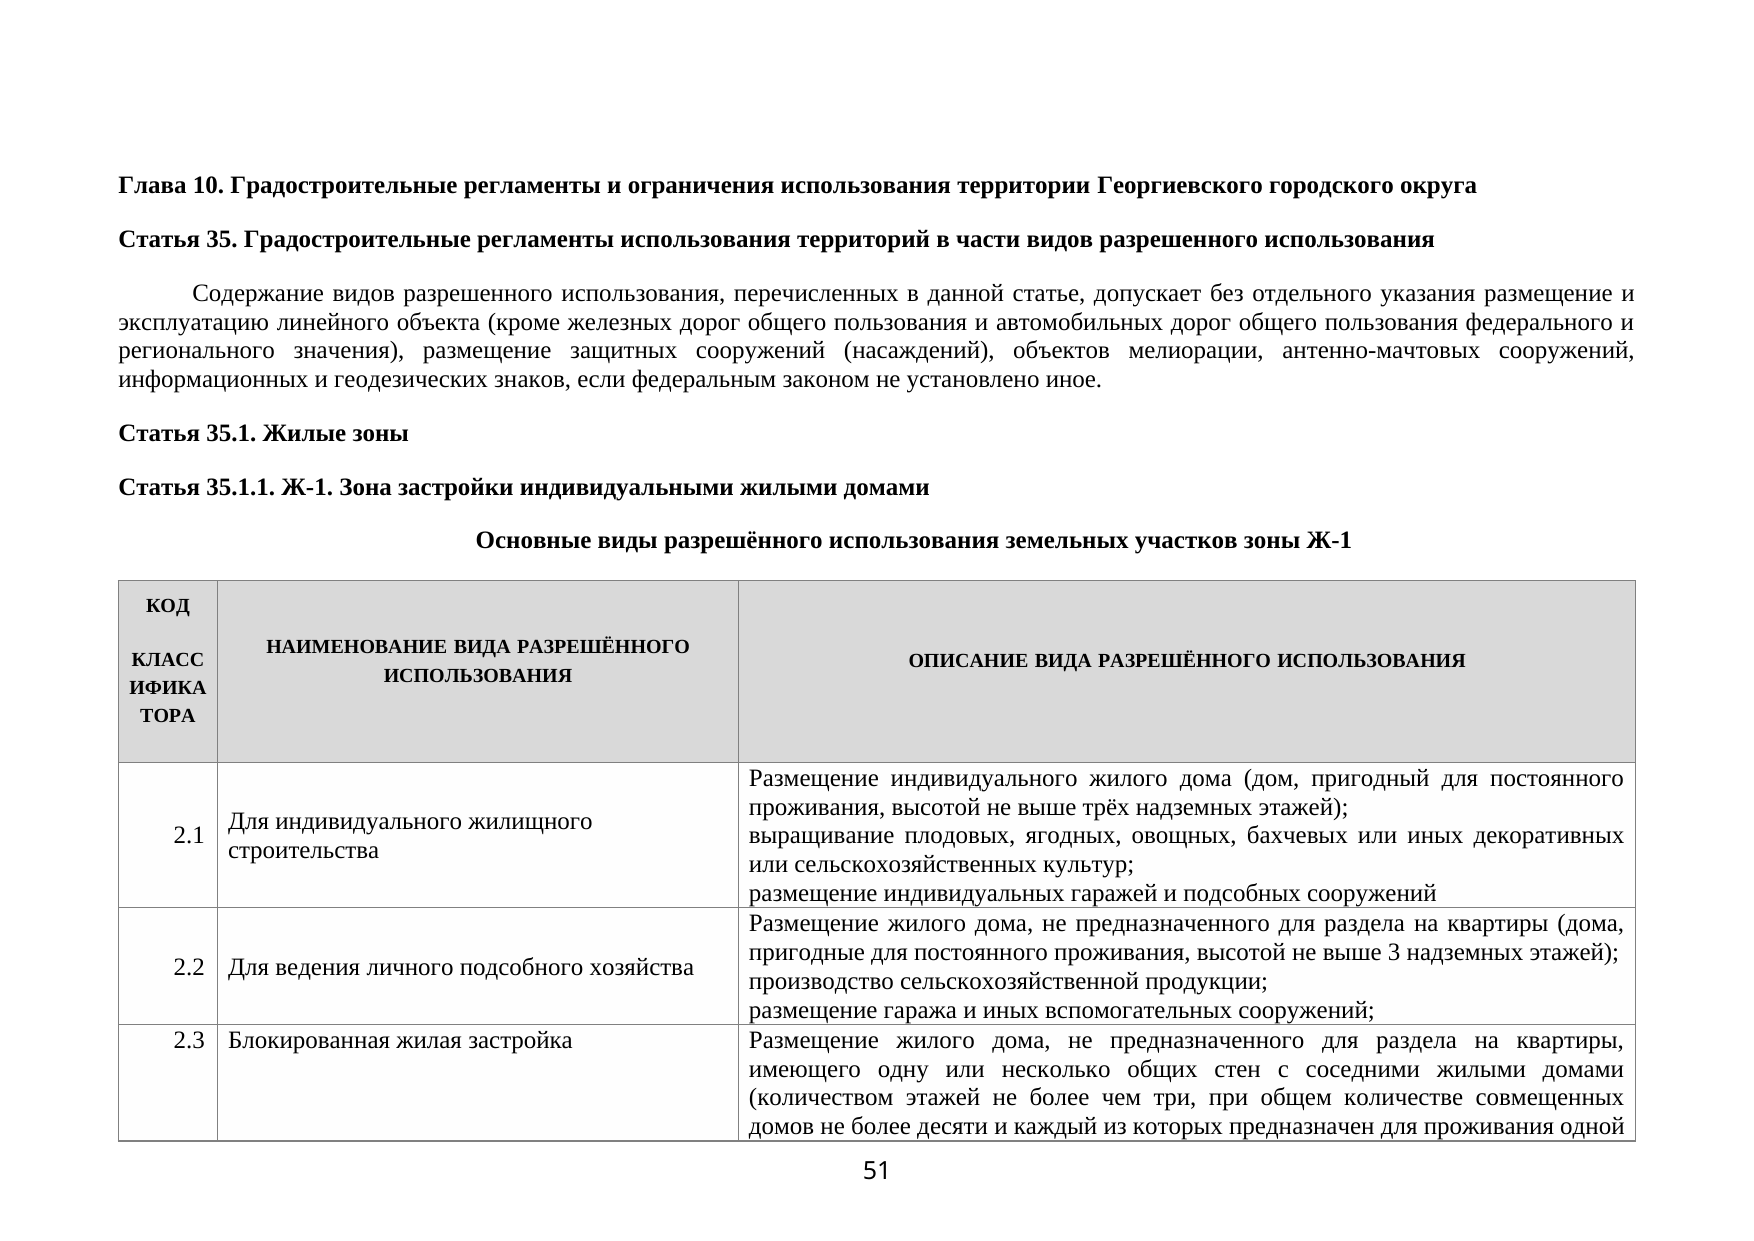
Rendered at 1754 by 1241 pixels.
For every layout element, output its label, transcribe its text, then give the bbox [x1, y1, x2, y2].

text Глава 10. Градостроительные регламенты и ограничения использования территории Георгиевского городского округа [118, 170, 1636, 199]
text Статья 35.1.1. Ж-1. Зона застройки индивидуальными жилыми домами [118, 472, 1636, 500]
table_header описание вида разрешённого использования [739, 581, 1635, 762]
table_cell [218, 1025, 738, 1140]
table_cell Размещение жилого дома, не предназначенного для раздела на квартиры (дома, пригодные для постоянного проживания, высотой не выше 3 надземных этажей); производство сельскохозяйственной продукции; размещение гаража и иных вспомогательных сооружений; [739, 908, 1635, 1023]
table_cell Для ведения личного подсобного хозяйства [218, 908, 738, 1023]
table_header наименование вида разрешённого использования [218, 581, 738, 762]
table_cell 2.1 [119, 763, 217, 907]
table_cell 2.3 [119, 1025, 217, 1140]
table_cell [739, 1025, 1635, 1140]
table_cell 2.2 [119, 908, 217, 1023]
text Статья 35.1. Жилые зоны [118, 418, 1636, 447]
text Основные виды разрешённого использования земельных участков зоны Ж-1 [118, 525, 1636, 554]
table_cell Размещение индивидуального жилого дома (дом, пригодный для постоянного проживания, высотой не выше трёх надземных этажей); выращивание плодовых, ягодных, овощных, бахчевых или иных декоративных или сельскохозяйственных культур; размещение индивидуальных гаражей и подсобных сооружений [739, 763, 1635, 907]
table_header код классификатора [119, 581, 217, 762]
table_cell Для индивидуального жилищного строительства [218, 763, 738, 907]
list Содержание видов разрешенного использования, перечисленных в данной статье, допускает без отдельного указания размещение и эксплуатацию линейного объекта (кроме железных дорог общего пользования и автомобильных дорог общего пользования федерального и регионального значения), размещение защитных сооружений (насаждений), объектов мелиорации, антенно-мачтовых сооружений, информационных и геодезических знаков, если федеральным законом не установлено иное. [118, 278, 1636, 393]
text Статья 35. Градостроительные регламенты использования территорий в части видов разрешенного использования [118, 224, 1636, 253]
